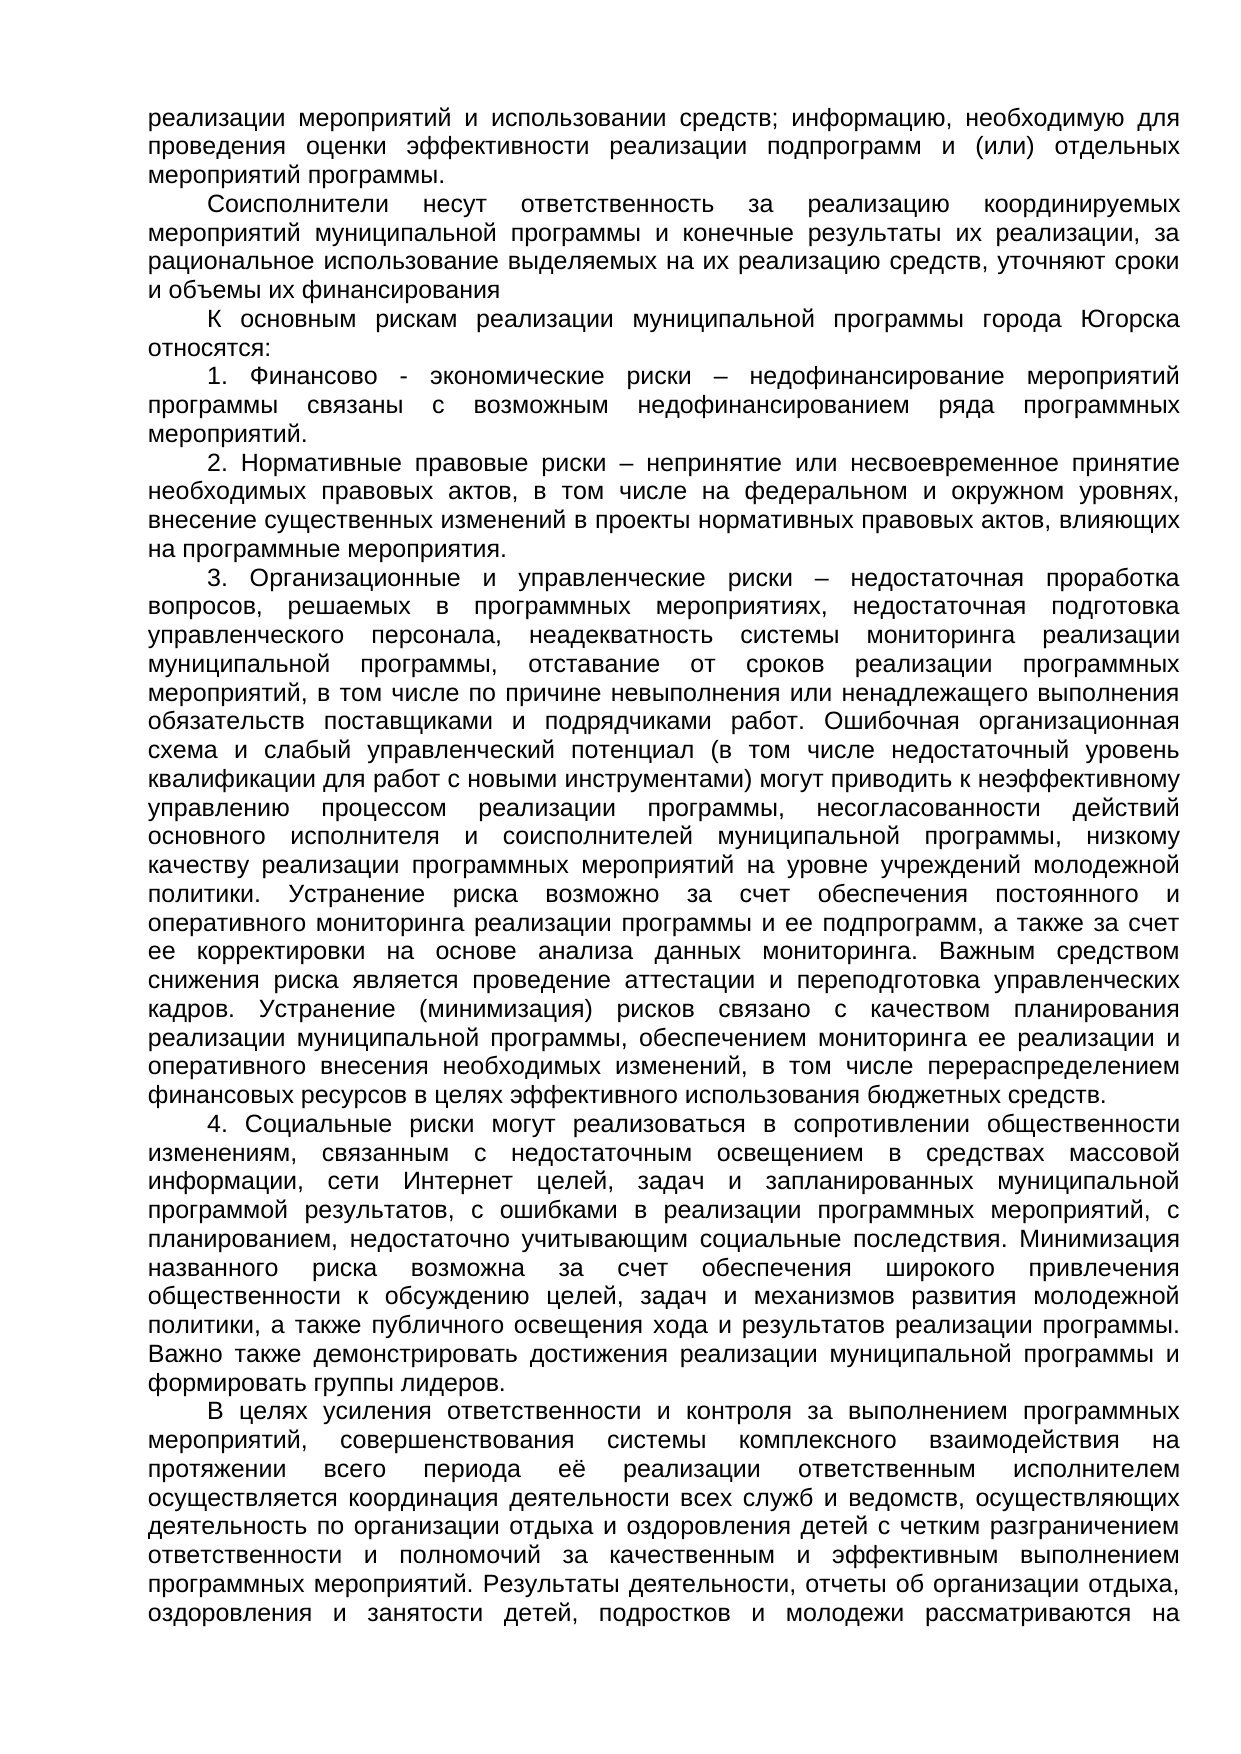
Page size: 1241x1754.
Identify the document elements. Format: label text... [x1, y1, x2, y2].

text Соисполнители несут ответственность за реализацию координируемых мероприятий муниципальной программы и конечные результаты их реализации, за рациональное использование выделяемых на их реализацию средств, уточняют сроки и объемы их финансирования [148, 189, 1181, 304]
text 2. Нормативные правовые риски – непринятие или несвоевременное принятие необходимых правовых актов, в том числе на федеральном и окружном уровнях, внесение существенных изменений в проекты нормативных правовых актов, влияющих на программные мероприятия. [148, 448, 1181, 563]
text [148, 1396, 1181, 1626]
text 4. Социальные риски могут реализоваться в сопротивлении общественности изменениям, связанным с недостаточным освещением в средствах массовой информации, сети Интернет целей, задач и запланированных муниципальной программой результатов, с ошибками в реализации программных мероприятий, с планированием, недостаточно учитывающим социальные последствия. Минимизация названного риска возможна за счет обеспечения широкого привлечения общественности к обсуждению целей, задач и механизмов развития молодежной политики, а также публичного освещения хода и результатов реализации программы. Важно также демонстрировать достижения реализации муниципальной программы и формировать группы лидеров. [148, 1109, 1181, 1396]
text К основным рискам реализации муниципальной программы города Югорска относятся: [148, 304, 1181, 361]
text 3. Организационные и управленческие риски – недостаточная проработка вопросов, решаемых в программных мероприятиях, недостаточная подготовка управленческого персонала, неадекватность системы мониторинга реализации муниципальной программы, отставание от сроков реализации программных мероприятий, в том числе по причине невыполнения или ненадлежащего выполнения обязательств поставщиками и подрядчиками работ. Ошибочная организационная схема и слабый управленческий потенциал (в том числе недостаточный уровень квалификации для работ с новыми инструментами) могут приводить к неэффективному управлению процессом реализации программы, несогласованности действий основного исполнителя и соисполнителей муниципальной программы, низкому качеству реализации программных мероприятий на уровне учреждений молодежной политики. Устранение риска возможно за счет обеспечения постоянного и оперативного мониторинга реализации программы и ее подпрограмм, а также за счет ее корректировки на основе анализа данных мониторинга. Важным средством снижения риска является проведение аттестации и переподготовка управленческих кадров. Устранение (минимизация) рисков связано с качеством планирования реализации муниципальной программы, обеспечением мониторинга ее реализации и оперативного внесения необходимых изменений, в том числе перераспределением финансовых ресурсов в целях эффективного использования бюджетных средств. [148, 563, 1181, 1109]
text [148, 103, 1181, 189]
text 1. Финансово - экономические риски – недофинансирование мероприятий программы связаны с возможным недофинансированием ряда программных мероприятий. [148, 361, 1181, 448]
